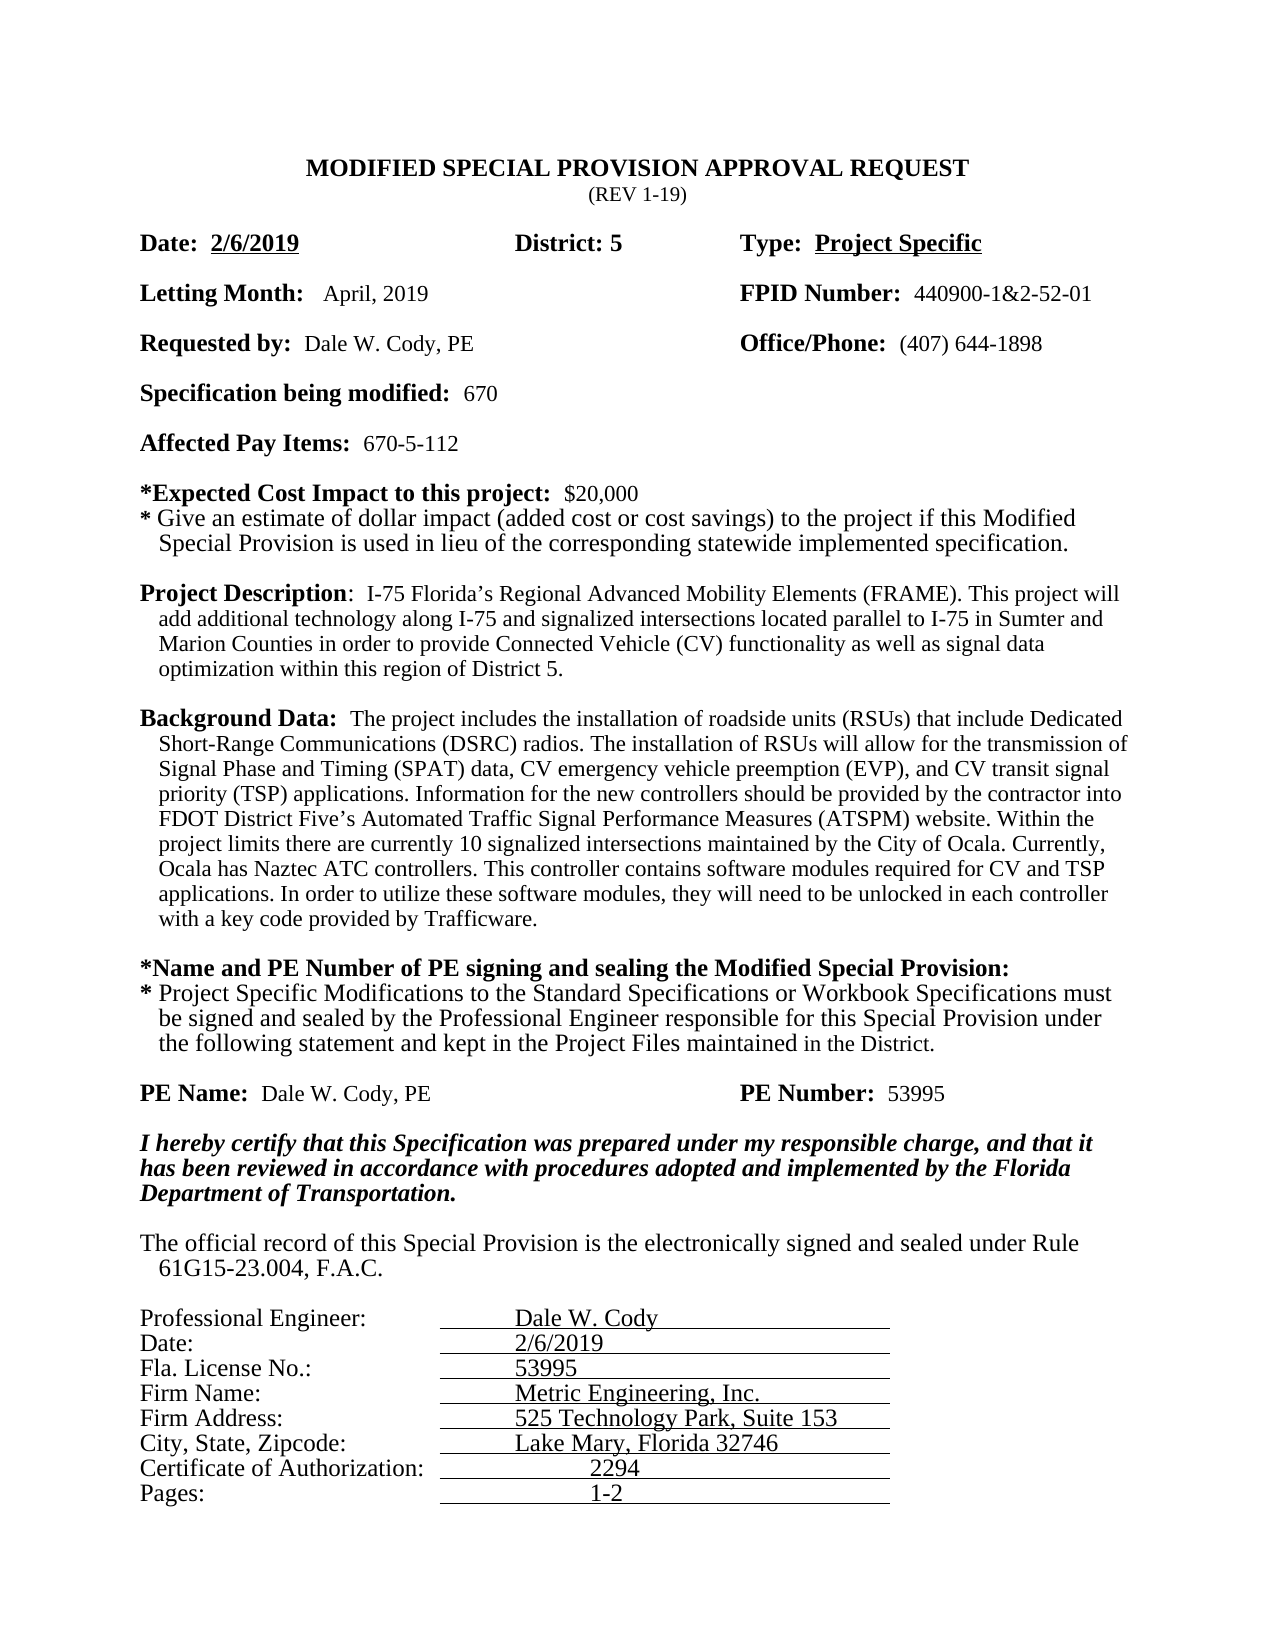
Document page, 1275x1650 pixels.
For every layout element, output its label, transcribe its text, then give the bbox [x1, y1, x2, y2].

text Certificate of Authorization: 2294 [139, 1456, 1135, 1481]
text MODIFIED SPECIAL PROVISION APPROVAL REQUEST [139, 156, 1135, 181]
text * Give an estimate of dollar impact (added cost or cost savings) to the project if this Modified Special Provision is used in lieu of the corresponding statewide implemented specification. [139, 506, 1135, 556]
text (REV 1-19) [139, 181, 1135, 206]
text City, State, Zipcode: Lake Mary, Florida 32746 [139, 1431, 1135, 1456]
text Firm Address: 525 Technology Park, Suite 153 [139, 1406, 1135, 1431]
text PE Name: PE Number: [139, 1081, 1135, 1106]
text * Project Specific Modifications to the Standard Specifications or Workbook Specifications must be signed and sealed by the Professional Engineer responsible for this Special Provision under the following statement and kept in the Project Files maintained in the District. [139, 981, 1135, 1056]
text Date: District: Type: [139, 231, 1135, 256]
text *Expected Cost Impact to this project: [139, 481, 1135, 506]
text Pages: 1-2 [139, 1481, 1135, 1506]
text Requested by: Office/Phone: [139, 331, 1135, 356]
text Fla. License No.: 53995 [139, 1356, 1135, 1381]
text Specification being modified: [139, 381, 1135, 406]
text Project Description: [139, 581, 1135, 681]
text Affected Pay Items: [139, 431, 1135, 456]
text Professional Engineer: Dale W. Cody [139, 1306, 1135, 1331]
text Background Data: [139, 706, 1135, 931]
text I hereby certify that this Specification was prepared under my responsible charge, and that it has been reviewed in accordance with procedures adopted and implemented by the Florida Department of Transportation. [139, 1131, 1135, 1206]
text The official record of this Special Provision is the electronically signed and sealed under Rule 61G15-23.004, F.A.C. [139, 1231, 1135, 1281]
text Firm Name: Metric Engineering, Inc. [139, 1381, 1135, 1406]
text Date: 2/6/2019 [139, 1331, 1135, 1356]
text Letting Month: FPID Number: [139, 281, 1135, 306]
text *Name and PE Number of PE signing and sealing the Modified Special Provision: [139, 956, 1135, 981]
